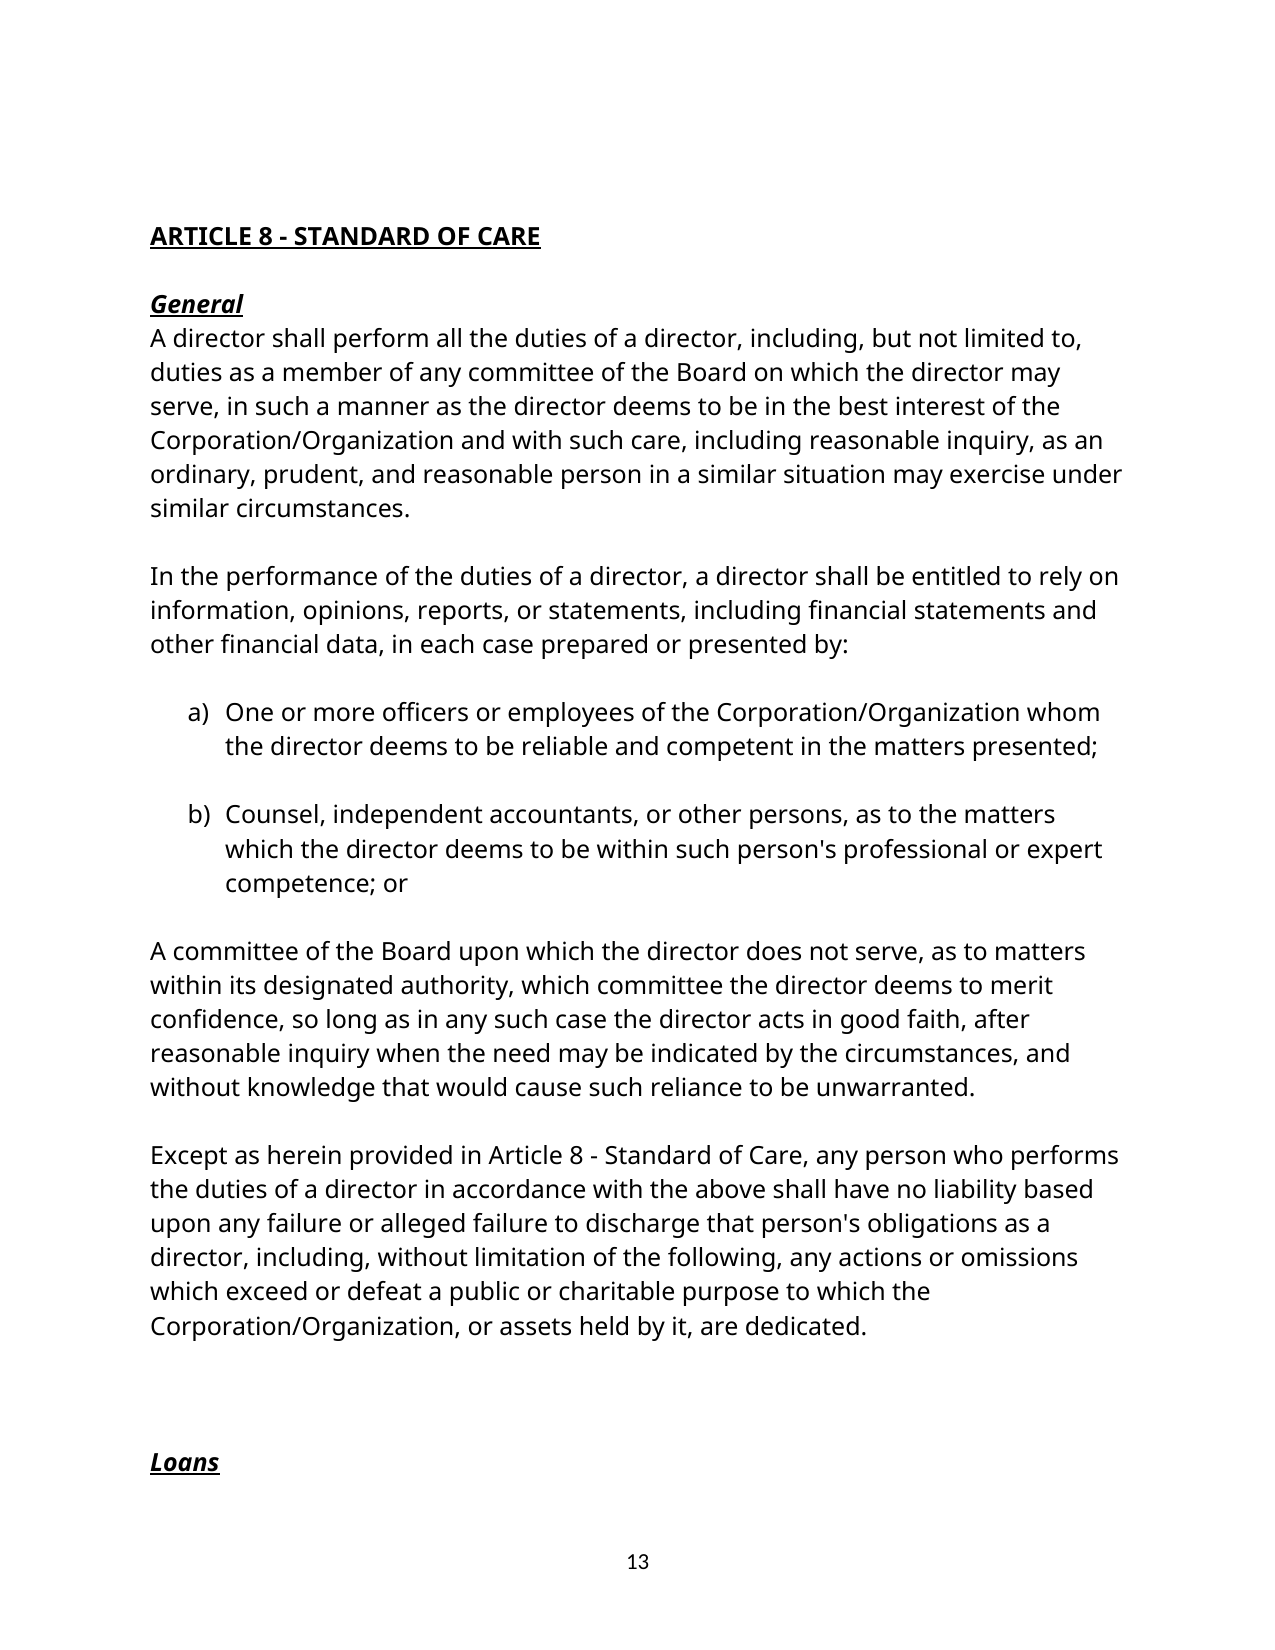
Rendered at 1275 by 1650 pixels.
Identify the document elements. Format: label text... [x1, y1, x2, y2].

text ARTICLE 8 - STANDARD OF CARE [150, 218, 1125, 252]
text Loans [150, 1444, 1125, 1478]
text In the performance of the duties of a director, a director shall be entitled to rely on information, opinions, reports, or statements, including financial statements and other financial data, in each case prepared or presented by: [150, 559, 1125, 661]
text Except as herein provided in Article 8 - Standard of Care, any person who performs the duties of a director in accordance with the above shall have no liability based upon any failure or alleged failure to discharge that person's obligations as a director, including, without limitation of the following, any actions or omissions which exceed or defeat a public or charitable purpose to which the Corporation/Organization, or assets held by it, are dedicated. [150, 1138, 1125, 1342]
text A committee of the Board upon which the director does not serve, as to matters within its designated authority, which committee the director deems to merit confidence, so long as in any such case the director acts in good faith, after reasonable inquiry when the need may be indicated by the circumstances, and without knowledge that would cause such reliance to be unwarranted. [150, 933, 1125, 1104]
list One or more officers or employees of the Corporation/Organization whom the director deems to be reliable and competent in the matters presented; [187, 695, 1125, 763]
text A director shall perform all the duties of a director, including, but not limited to, duties as a member of any committee of the Board on which the director may serve, in such a manner as the director deems to be in the best interest of the Corporation/Organization and with such care, including reasonable inquiry, as an ordinary, prudent, and reasonable person in a similar situation may exercise under similar circumstances. [150, 320, 1125, 525]
text General [150, 286, 1125, 320]
list Counsel, independent accountants, or other persons, as to the matters which the director deems to be within such person's professional or expert competence; or [187, 797, 1125, 899]
